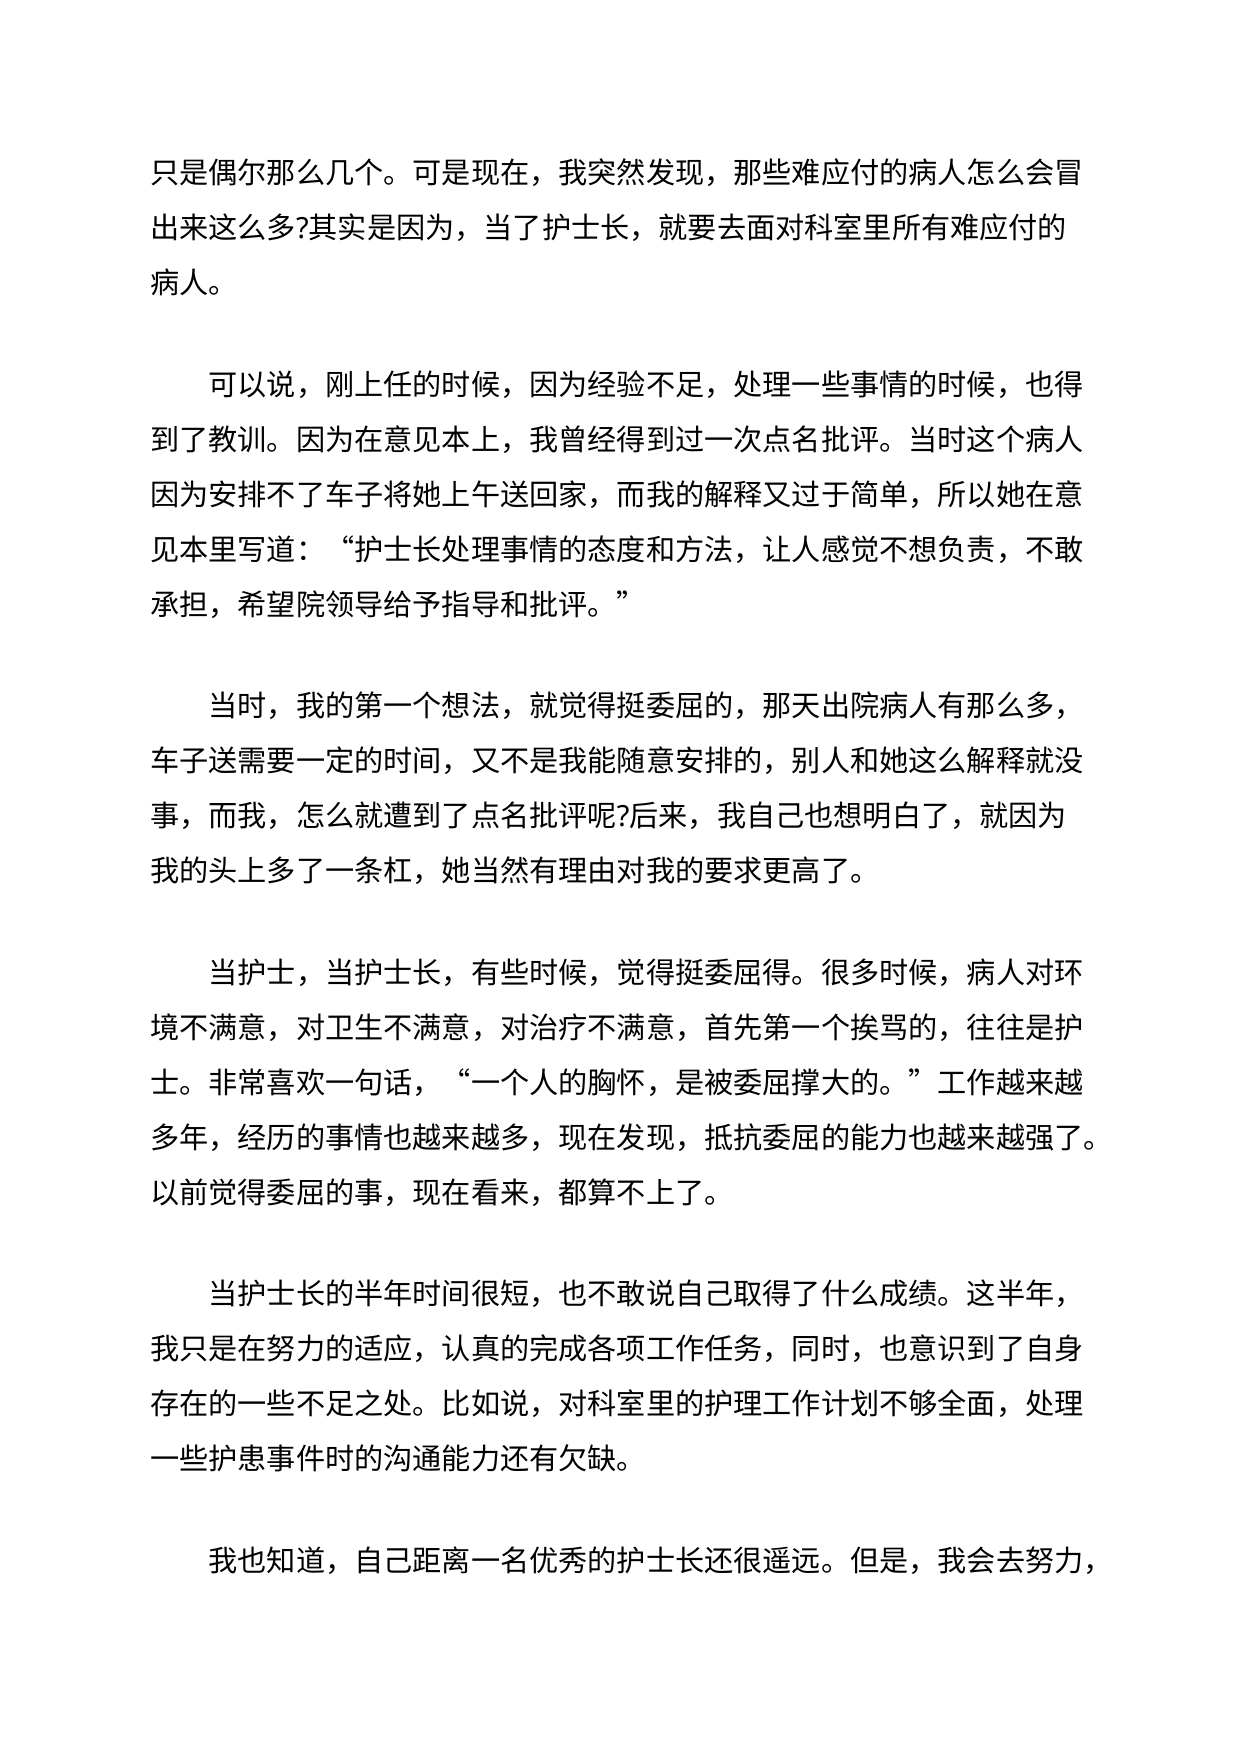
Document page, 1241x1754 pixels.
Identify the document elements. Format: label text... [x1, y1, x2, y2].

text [150, 150, 1090, 302]
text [150, 1537, 1090, 1580]
text 当护士长的半年时间很短，也不敢说自己取得了什么成绩。这半年，我只是在努力的适应，认真的完成各项工作任务，同时，也意识到了自身存在的一些不足之处。比如说，对科室里的护理工作计划不够全面，处理一些护患事件时的沟通能力还有欠缺。 [150, 1271, 1090, 1478]
text 当护士，当护士长，有些时候，觉得挺委屈得。很多时候，病人对环境不满意，对卫生不满意，对治疗不满意，首先第一个挨骂的，往往是护士。非常喜欢一句话，“一个人的胸怀，是被委屈撑大的。”工作越来越多年，经历的事情也越来越多，现在发现，抵抗委屈的能力也越来越强了。以前觉得委屈的事，现在看来，都算不上了。 [150, 949, 1090, 1211]
text 当时，我的第一个想法，就觉得挺委屈的，那天出院病人有那么多，车子送需要一定的时间，又不是我能随意安排的，别人和她这么解释就没事，而我，怎么就遭到了点名批评呢?后来，我自己也想明白了，就因为我的头上多了一条杠，她当然有理由对我的要求更高了。 [150, 683, 1090, 890]
text 可以说，刚上任的时候，因为经验不足，处理一些事情的时候，也得到了教训。因为在意见本上，我曾经得到过一次点名批评。当时这个病人因为安排不了车子将她上午送回家，而我的解释又过于简单，所以她在意见本里写道：“护士长处理事情的态度和方法，让人感觉不想负责，不敢承担，希望院领导给予指导和批评。” [150, 362, 1090, 623]
